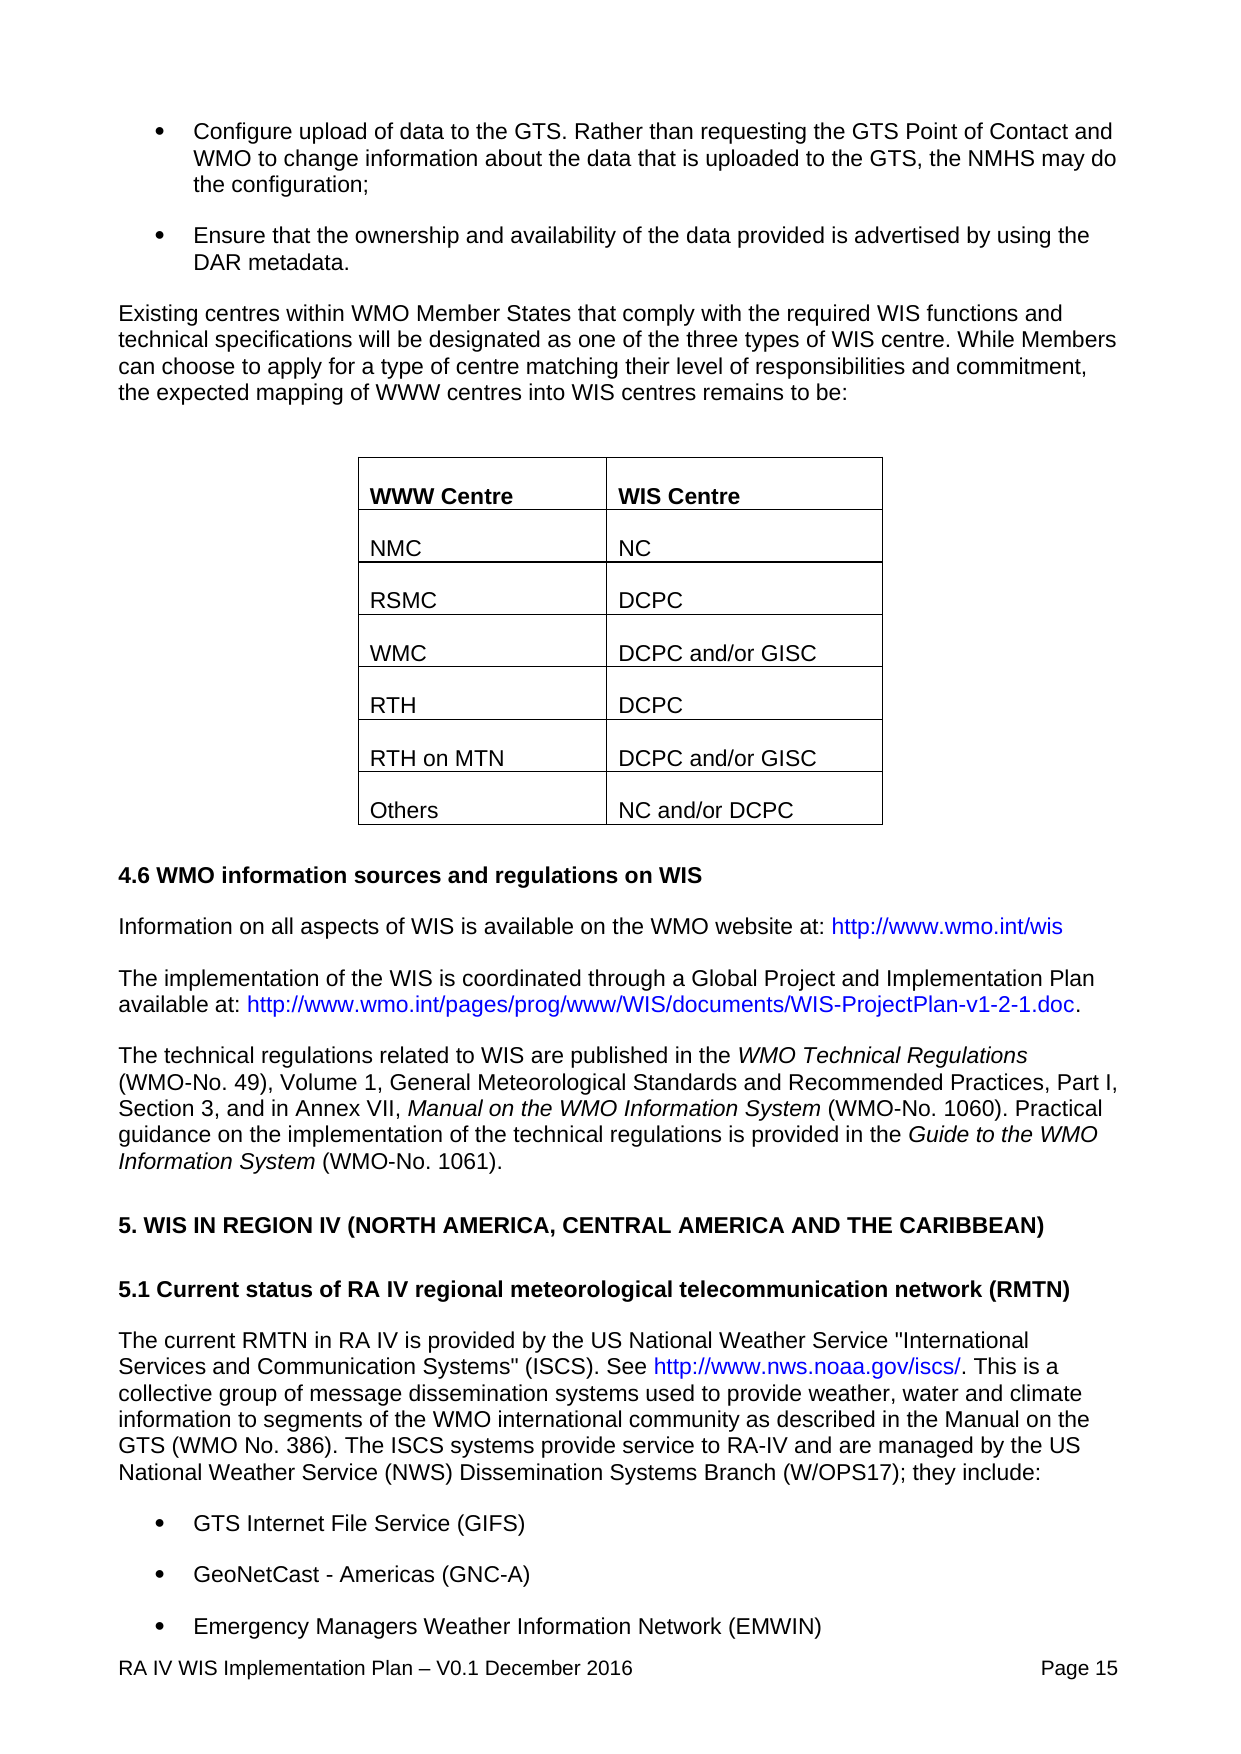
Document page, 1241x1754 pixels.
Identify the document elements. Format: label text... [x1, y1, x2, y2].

list GTS Internet File Service (GIFS) [156, 1510, 1122, 1536]
table_cell DCPC and/or GISC [607, 720, 882, 771]
table_cell Others [359, 772, 606, 823]
table_cell RTH [359, 667, 606, 719]
list Configure upload of data to the GTS. Rather than requesting the GTS Point of Contact and WMO to change information about the data that is uploaded to the GTS, the NMHS may do the configuration; [156, 118, 1122, 197]
list Ensure that the ownership and availability of the data provided is advertised by using the DAR metadata. [156, 222, 1122, 275]
table_cell WMC [359, 615, 606, 666]
subtitle 5.1 Current status of RA IV regional meteorological telecommunication network (RMTN) [118, 1276, 1122, 1302]
table_cell RSMC [359, 563, 606, 614]
subtitle 4.6 WMO information sources and regulations on WIS [118, 862, 1122, 888]
table_header WIS Centre [607, 458, 882, 509]
text The current RMTN in RA IV is provided by the US National Weather Service "International Services and Communication Systems" (ISCS). See http://www.nws.noaa.gov/iscs/. This is a collective group of message dissemination systems used to provide weather, water and climate information to segments of the WMO international community as described in the Manual on the GTS (WMO No. 386). The ISCS systems provide service to RA-IV and are managed by the US National Weather Service (NWS) Dissemination Systems Branch (W/OPS17); they include: [118, 1327, 1122, 1485]
table_cell DCPC [607, 667, 882, 719]
text Information on all aspects of WIS is available on the WMO website at: http://www.wmo.int/wis [118, 913, 1122, 940]
text Existing centres within WMO Member States that comply with the required WIS functions and technical specifications will be designated as one of the three types of WIS centre. While Members can choose to apply for a type of centre matching their level of responsibilities and commitment, the expected mapping of WWW centres into WIS centres remains to be: [118, 300, 1122, 405]
table_cell DCPC [607, 563, 882, 614]
list Emergency Managers Weather Information Network (EMWIN) [156, 1613, 1122, 1639]
table_cell NC [607, 510, 882, 561]
subtitle 5. WIS in Region IV (North America, Central America and the Caribbean) [118, 1212, 1122, 1238]
table_cell NMC [359, 510, 606, 561]
table_cell RTH on MTN [359, 720, 606, 771]
table_cell NC and/or DCPC [607, 772, 882, 823]
table_cell DCPC and/or GISC [607, 615, 882, 666]
text The technical regulations related to WIS are published in the WMO Technical Regulations (WMO-No. 49), Volume 1, General Meteorological Standards and Recommended Practices, Part I, Section 3, and in Annex VII, Manual on the WMO Information System (WMO-No. 1060). Practical guidance on the implementation of the technical regulations is provided in the Guide to the WMO Information System (WMO-No. 1061). [118, 1042, 1122, 1174]
table_header WWW Centre [359, 458, 606, 509]
text The implementation of the WIS is coordinated through a Global Project and Implementation Plan available at: http://www.wmo.int/pages/prog/www/WIS/documents/WIS-ProjectPlan-v1-2-1.doc. [118, 965, 1122, 1017]
list GeoNetCast - Americas (GNC-A) [156, 1561, 1122, 1588]
